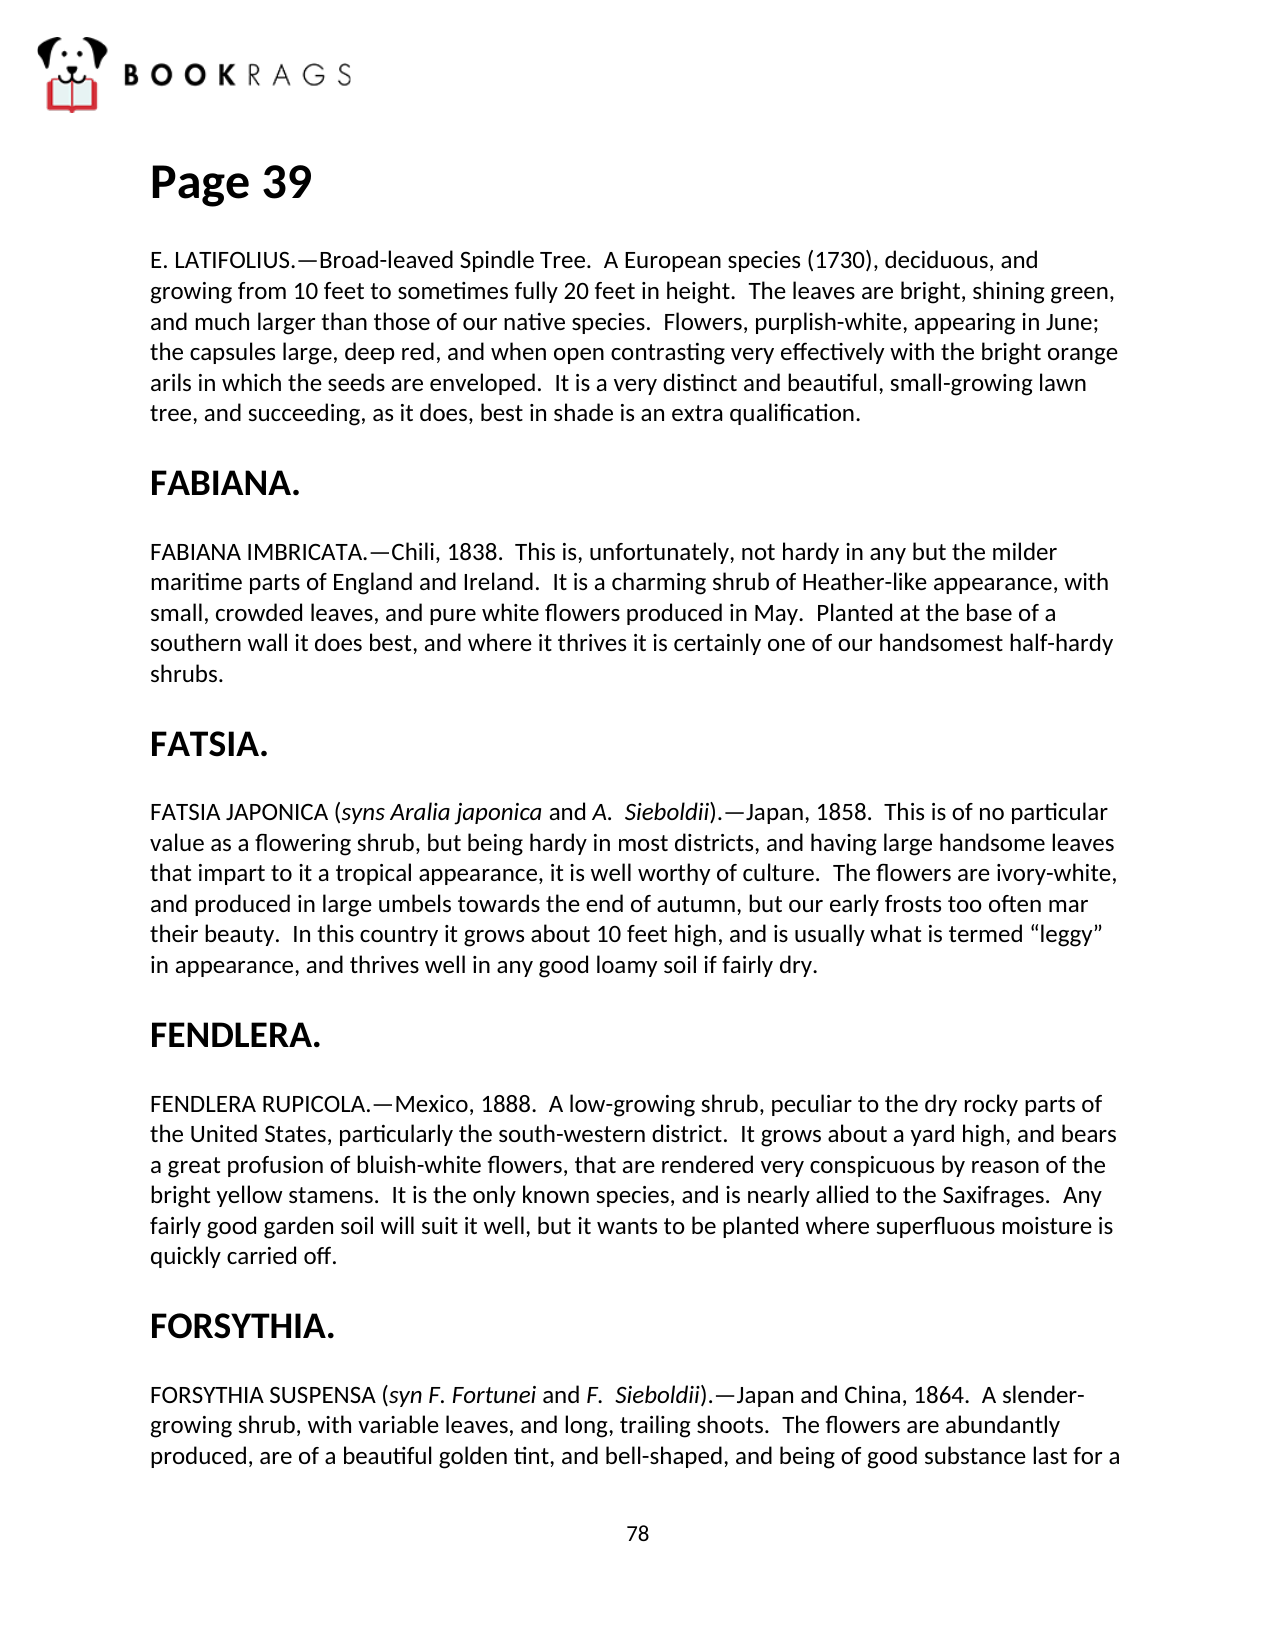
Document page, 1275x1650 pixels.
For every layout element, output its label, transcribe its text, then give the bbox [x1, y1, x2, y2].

text FORSYTHIA. [150, 1302, 1125, 1348]
text FENDLERA RUPICOLA.—­Mexico, 1888. A low-growing shrub, peculiar to the dry rocky parts of the United States, particularly the south-western district. It grows about a yard high, and bears a great profusion of bluish-white flowers, that are rendered very conspicuous by reason of the bright yellow stamens. It is the only known species, and is nearly allied to the Saxifrages. Any fairly good garden soil will suit it well, but it wants to be planted where superfluous moisture is quickly carried off. [150, 1088, 1125, 1271]
text FABIANA IMBRICATA.—­Chili, 1838. This is, unfortunately, not hardy in any but the milder maritime parts of England and Ireland. It is a charming shrub of Heather-like appearance, with small, crowded leaves, and pure white flowers produced in May. Planted at the base of a southern wall it does best, and where it thrives it is certainly one of our handsomest half-hardy shrubs. [150, 536, 1125, 688]
text E. LATIFOLIUS.—­Broad-leaved Spindle Tree. A European species (1730), deciduous, and growing from 10 feet to sometimes fully 20 feet in height. The leaves are bright, shining green, and much larger than those of our native species. Flowers, purplish-white, appearing in June; the capsules large, deep red, and when open contrasting very effectively with the bright orange arils in which the seeds are enveloped. It is a very distinct and beautiful, small-growing lawn tree, and succeeding, as it does, best in shade is an extra qualification. [150, 244, 1125, 428]
text FATSIA JAPONICA (syns Aralia japonica and A. Sieboldii).—­Japan, 1858. This is of no particular value as a flowering shrub, but being hardy in most districts, and having large handsome leaves that impart to it a tropical appearance, it is well worthy of culture. The flowers are ivory-white, and produced in large umbels towards the end of autumn, but our early frosts too often mar their beauty. In this country it grows about 10 feet high, and is usually what is termed “leggy” in appearance, and thrives well in any good loamy soil if fairly dry. [150, 797, 1125, 980]
text FATSIA. [150, 719, 1125, 765]
text Page 39 [150, 150, 1125, 211]
picture [37, 37, 351, 113]
text FABIANA. [150, 459, 1125, 505]
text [150, 1379, 1125, 1471]
text FENDLERA. [150, 1011, 1125, 1057]
